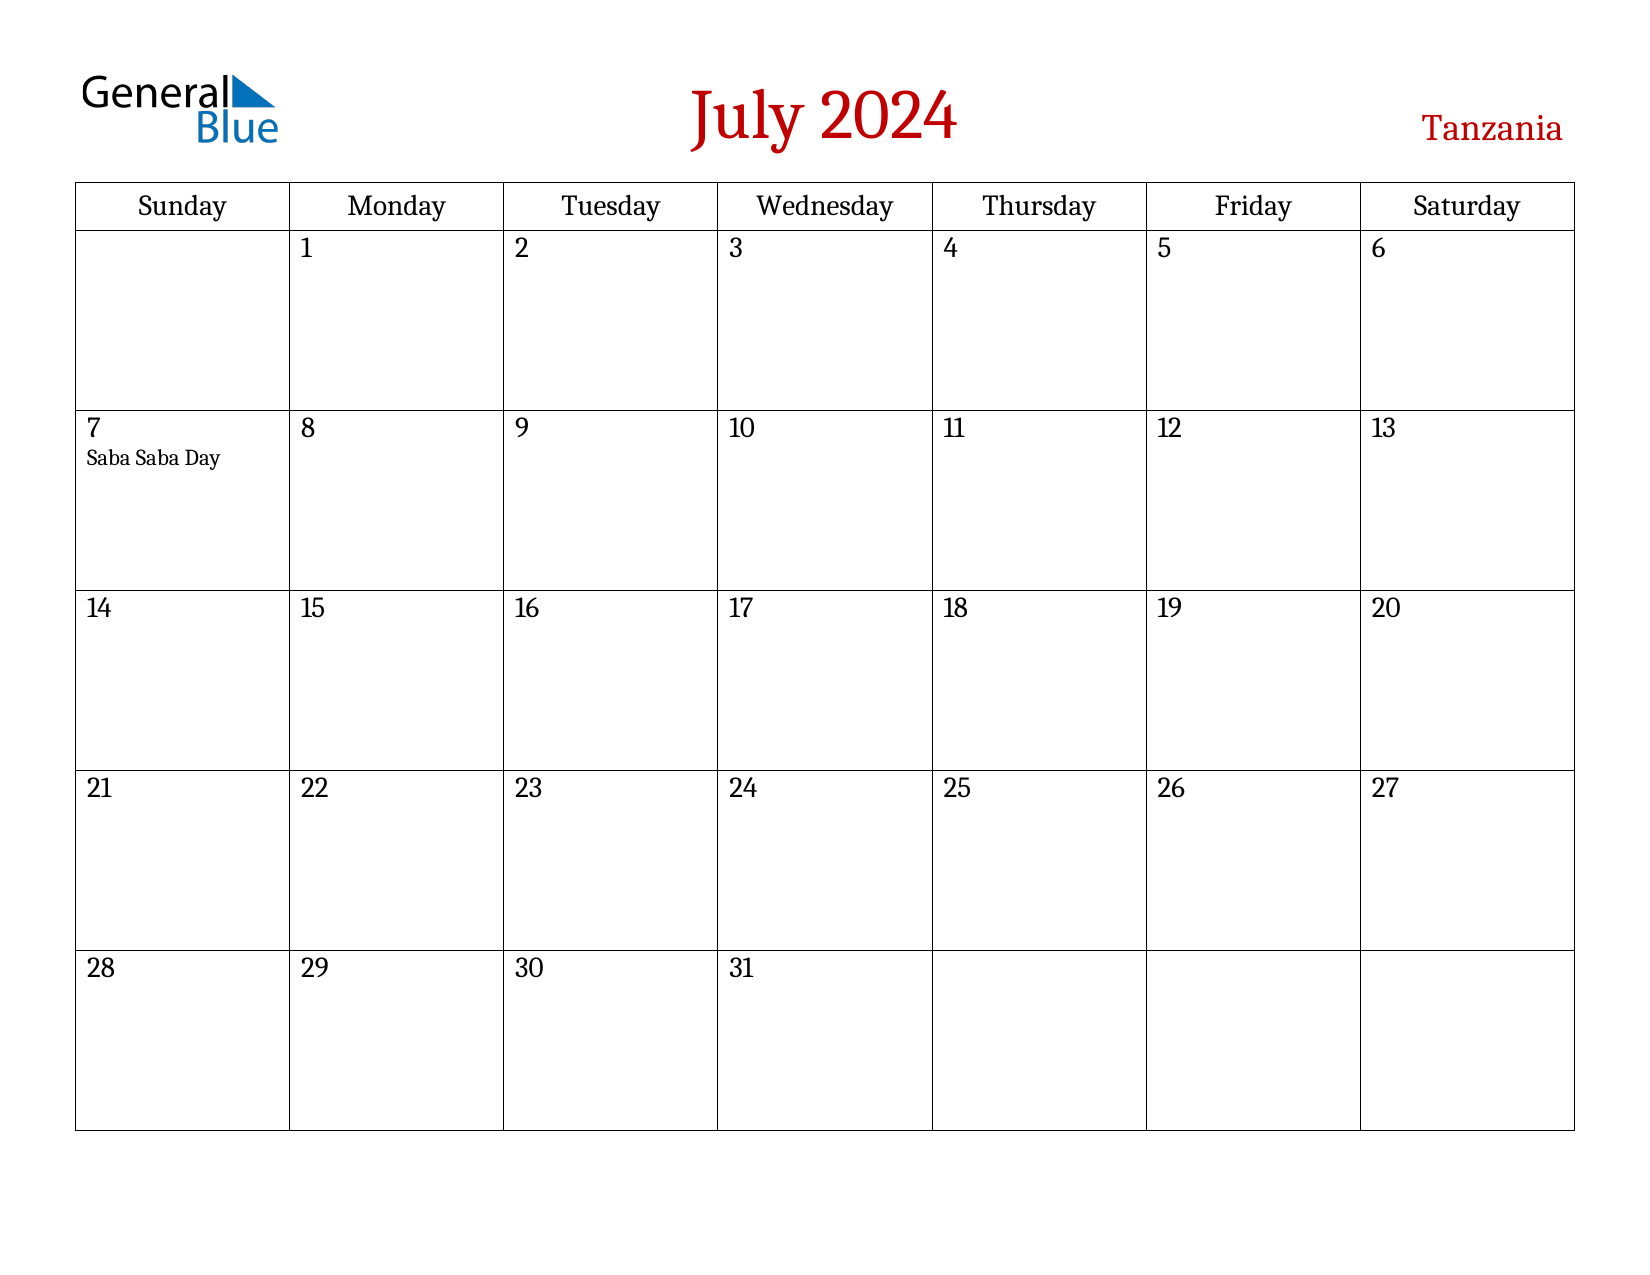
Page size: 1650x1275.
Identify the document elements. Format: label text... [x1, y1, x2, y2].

table_cell 22 [290, 771, 503, 805]
table_cell [718, 805, 932, 950]
table_cell [933, 951, 1146, 985]
table_cell [1361, 265, 1574, 410]
table_cell 29 [290, 951, 503, 985]
table_cell Tuesday [504, 183, 717, 230]
table_cell [1147, 805, 1360, 950]
table_cell [933, 985, 1146, 1130]
table_cell [290, 625, 503, 770]
table_cell [1147, 445, 1360, 590]
table_cell [1361, 985, 1574, 1130]
table_cell [1361, 445, 1574, 590]
table_cell 11 [933, 411, 1146, 444]
table_cell 3 [718, 231, 932, 264]
table_cell Monday [290, 183, 503, 230]
table_cell [504, 445, 717, 590]
table_cell [76, 265, 289, 410]
table_cell [933, 265, 1146, 410]
table_cell [933, 625, 1146, 770]
table_cell [718, 445, 932, 590]
table_cell Saba Saba Day [76, 445, 289, 590]
table_cell [504, 985, 717, 1130]
table_cell [1147, 951, 1360, 985]
table_cell [718, 625, 932, 770]
table_cell 6 [1361, 231, 1574, 264]
table_cell 10 [718, 411, 932, 444]
table_cell Sunday [76, 183, 289, 230]
table_cell [504, 625, 717, 770]
table_cell 23 [504, 771, 717, 805]
table_cell [1361, 625, 1574, 770]
table_cell [76, 985, 289, 1130]
table_cell [76, 805, 289, 950]
table_cell Wednesday [718, 183, 932, 230]
table_cell 27 [1361, 771, 1574, 805]
table_cell [1361, 805, 1574, 950]
table_cell 9 [504, 411, 717, 444]
table_cell [504, 265, 717, 410]
table_cell [76, 231, 289, 264]
table_cell 28 [76, 951, 289, 985]
table_cell [290, 985, 503, 1130]
table_cell 16 [504, 591, 717, 625]
picture [82, 75, 278, 143]
table_cell 13 [1361, 411, 1574, 444]
table_cell [1361, 951, 1574, 985]
table_header Tanzania [1146, 75, 1574, 182]
table_cell 17 [718, 591, 932, 625]
table_cell 12 [1147, 411, 1360, 444]
table_cell 19 [1147, 591, 1360, 625]
table_cell 18 [933, 591, 1146, 625]
table_cell 26 [1147, 771, 1360, 805]
table_cell [933, 805, 1146, 950]
table_cell Thursday [933, 183, 1146, 230]
table_cell 14 [76, 591, 289, 625]
table_cell [290, 265, 503, 410]
table_cell [290, 805, 503, 950]
table_cell 20 [1361, 591, 1574, 625]
table_header [76, 75, 503, 182]
table_cell 7 [76, 411, 289, 444]
table_cell 1 [290, 231, 503, 264]
table_cell Friday [1147, 183, 1360, 230]
table_header July 2024 [504, 75, 1146, 182]
table_cell 4 [933, 231, 1146, 264]
table_cell Saturday [1361, 183, 1574, 230]
table_cell [504, 805, 717, 950]
table_cell 8 [290, 411, 503, 444]
table_cell [718, 985, 932, 1130]
table_cell [718, 265, 932, 410]
table_cell 25 [933, 771, 1146, 805]
table_cell [76, 625, 289, 770]
table_cell [933, 445, 1146, 590]
table_cell 15 [290, 591, 503, 625]
table_cell [290, 445, 503, 590]
table_cell 21 [76, 771, 289, 805]
table_cell 5 [1147, 231, 1360, 264]
table_cell [1147, 265, 1360, 410]
table_cell [1147, 985, 1360, 1130]
table_cell 31 [718, 951, 932, 985]
table_cell [1147, 625, 1360, 770]
table_cell 30 [504, 951, 717, 985]
table_cell 2 [504, 231, 717, 264]
table_cell 24 [718, 771, 932, 805]
